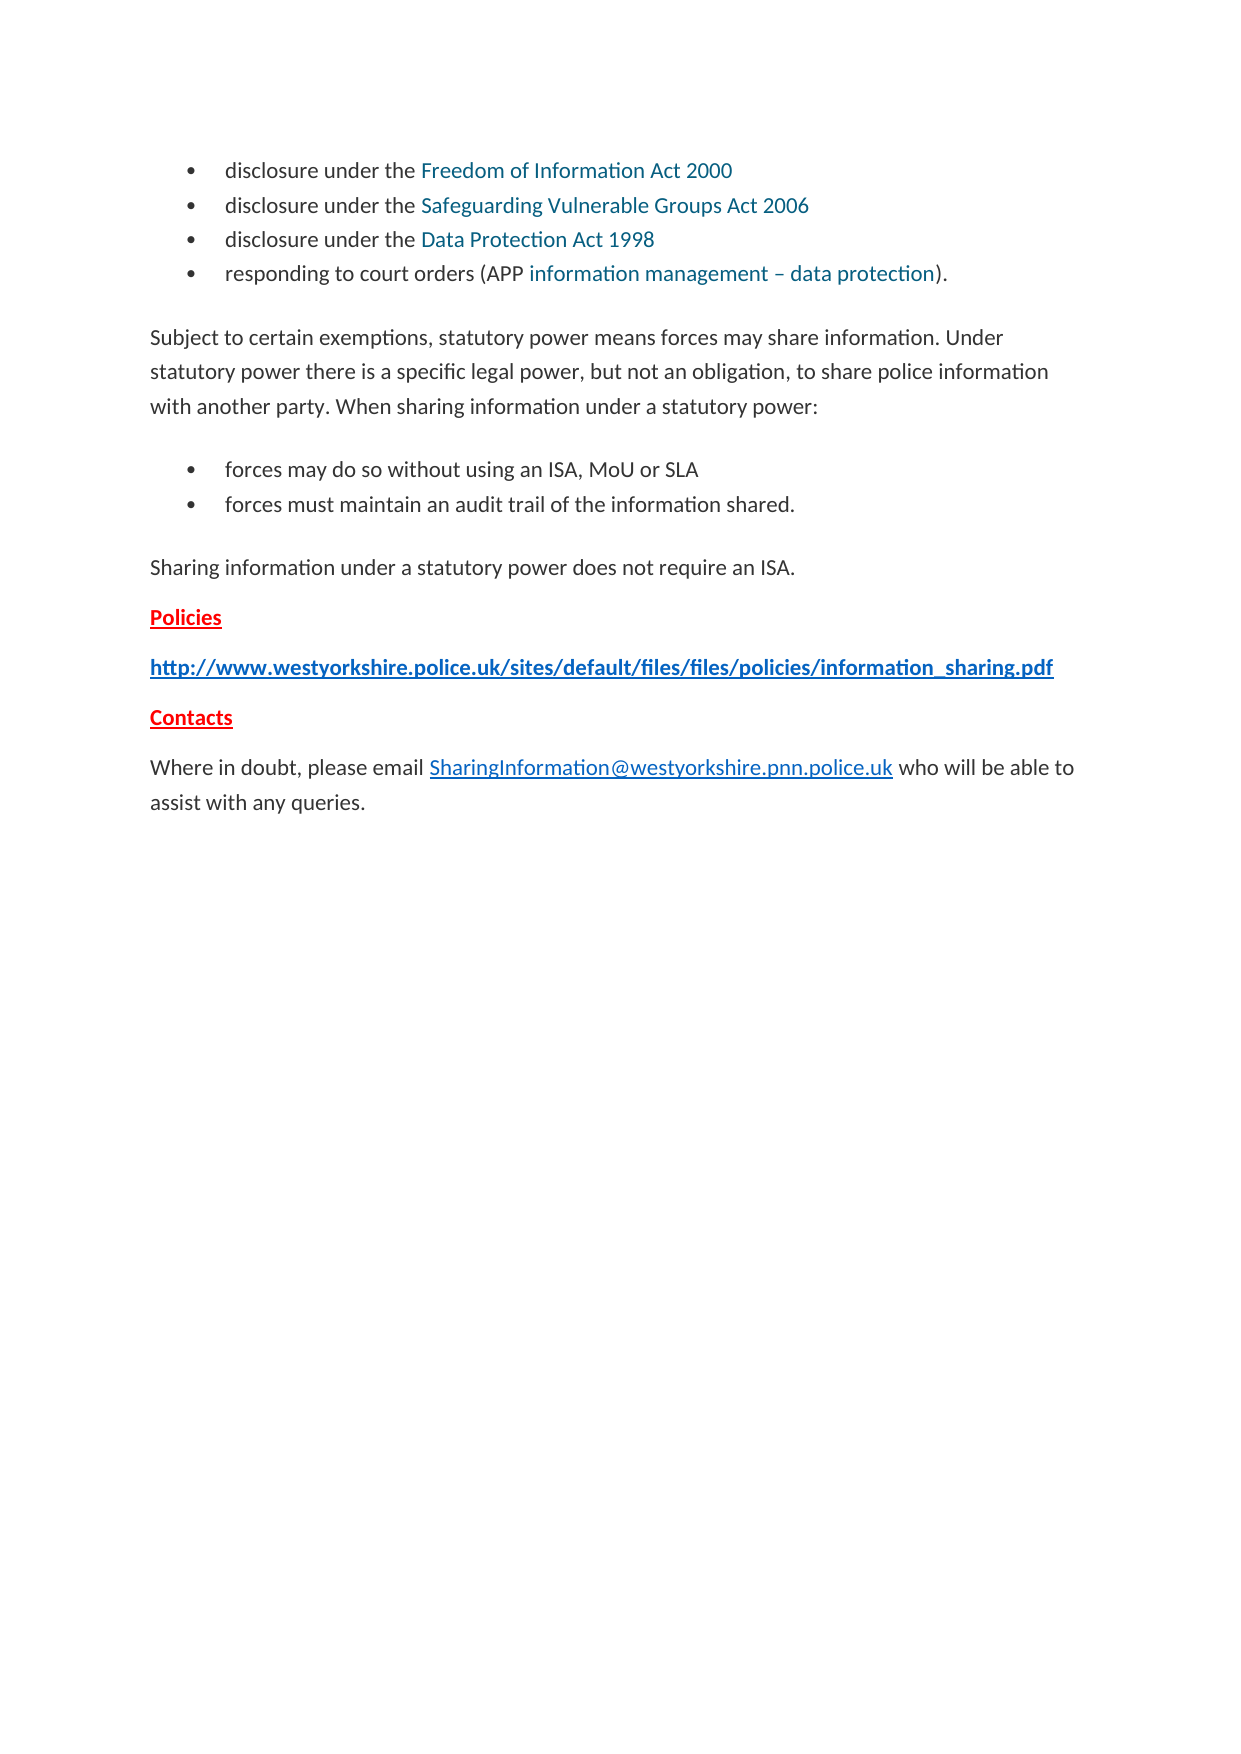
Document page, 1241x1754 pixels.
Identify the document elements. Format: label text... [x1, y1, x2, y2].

text Where in doubt, please email SharingInformation@westyorkshire.pnn.police.uk who will be able to assist with any queries. [150, 747, 1090, 816]
text Sharing information under a statutory power does not require an ISA. [150, 547, 1090, 581]
list forces may do so without using an ISA, MoU or SLA [187, 449, 1090, 483]
text Subject to certain exemptions, statutory power means forces may share information. Under statutory power there is a specific legal power, but not an obligation, to share police information with another party. When sharing information under a statutory power: [150, 317, 1090, 420]
text http://www.westyorkshire.police.uk/sites/default/files/files/policies/information_sharing.pdf [150, 647, 1090, 681]
text Policies [150, 597, 1090, 631]
list responding to court orders (APP information management – data protection). [187, 253, 1090, 287]
list disclosure under the Data Protection Act 1998 [187, 219, 1090, 253]
text Contacts [150, 697, 1090, 731]
list forces must maintain an audit trail of the information shared. [187, 483, 1090, 518]
list disclosure under the Freedom of Information Act 2000 [187, 150, 1090, 184]
list disclosure under the Safeguarding Vulnerable Groups Act 2006 [187, 184, 1090, 219]
